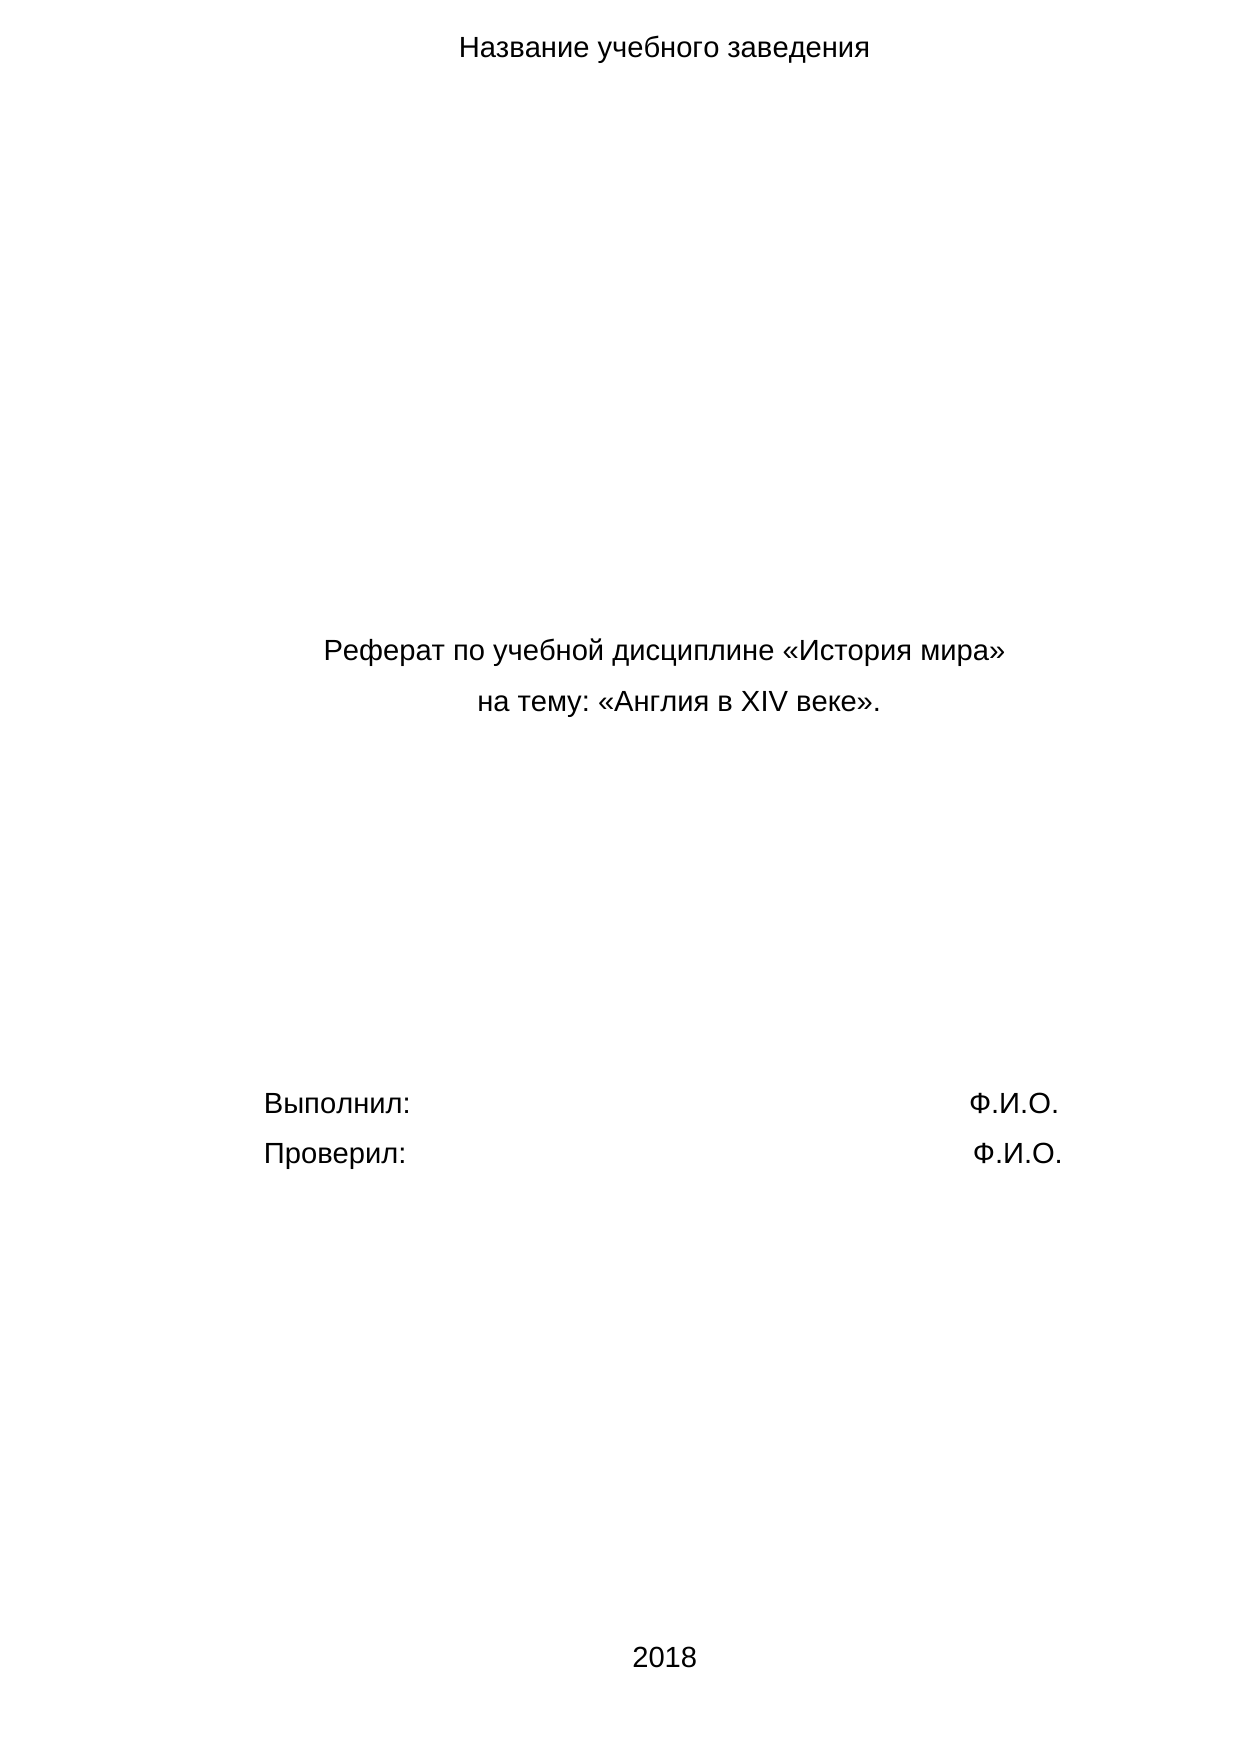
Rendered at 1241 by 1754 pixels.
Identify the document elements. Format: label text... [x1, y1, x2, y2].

text Выполнил: Ф.И.О. [118, 1086, 1211, 1120]
text Название учебного заведения [118, 29, 1211, 63]
text на тему: «Англия в XIV веке». [118, 684, 1211, 717]
text Проверил: Ф.И.О. [118, 1136, 1211, 1170]
text 2018 [118, 1639, 1211, 1673]
text Реферат по учебной дисциплине «История мира» [118, 633, 1211, 667]
